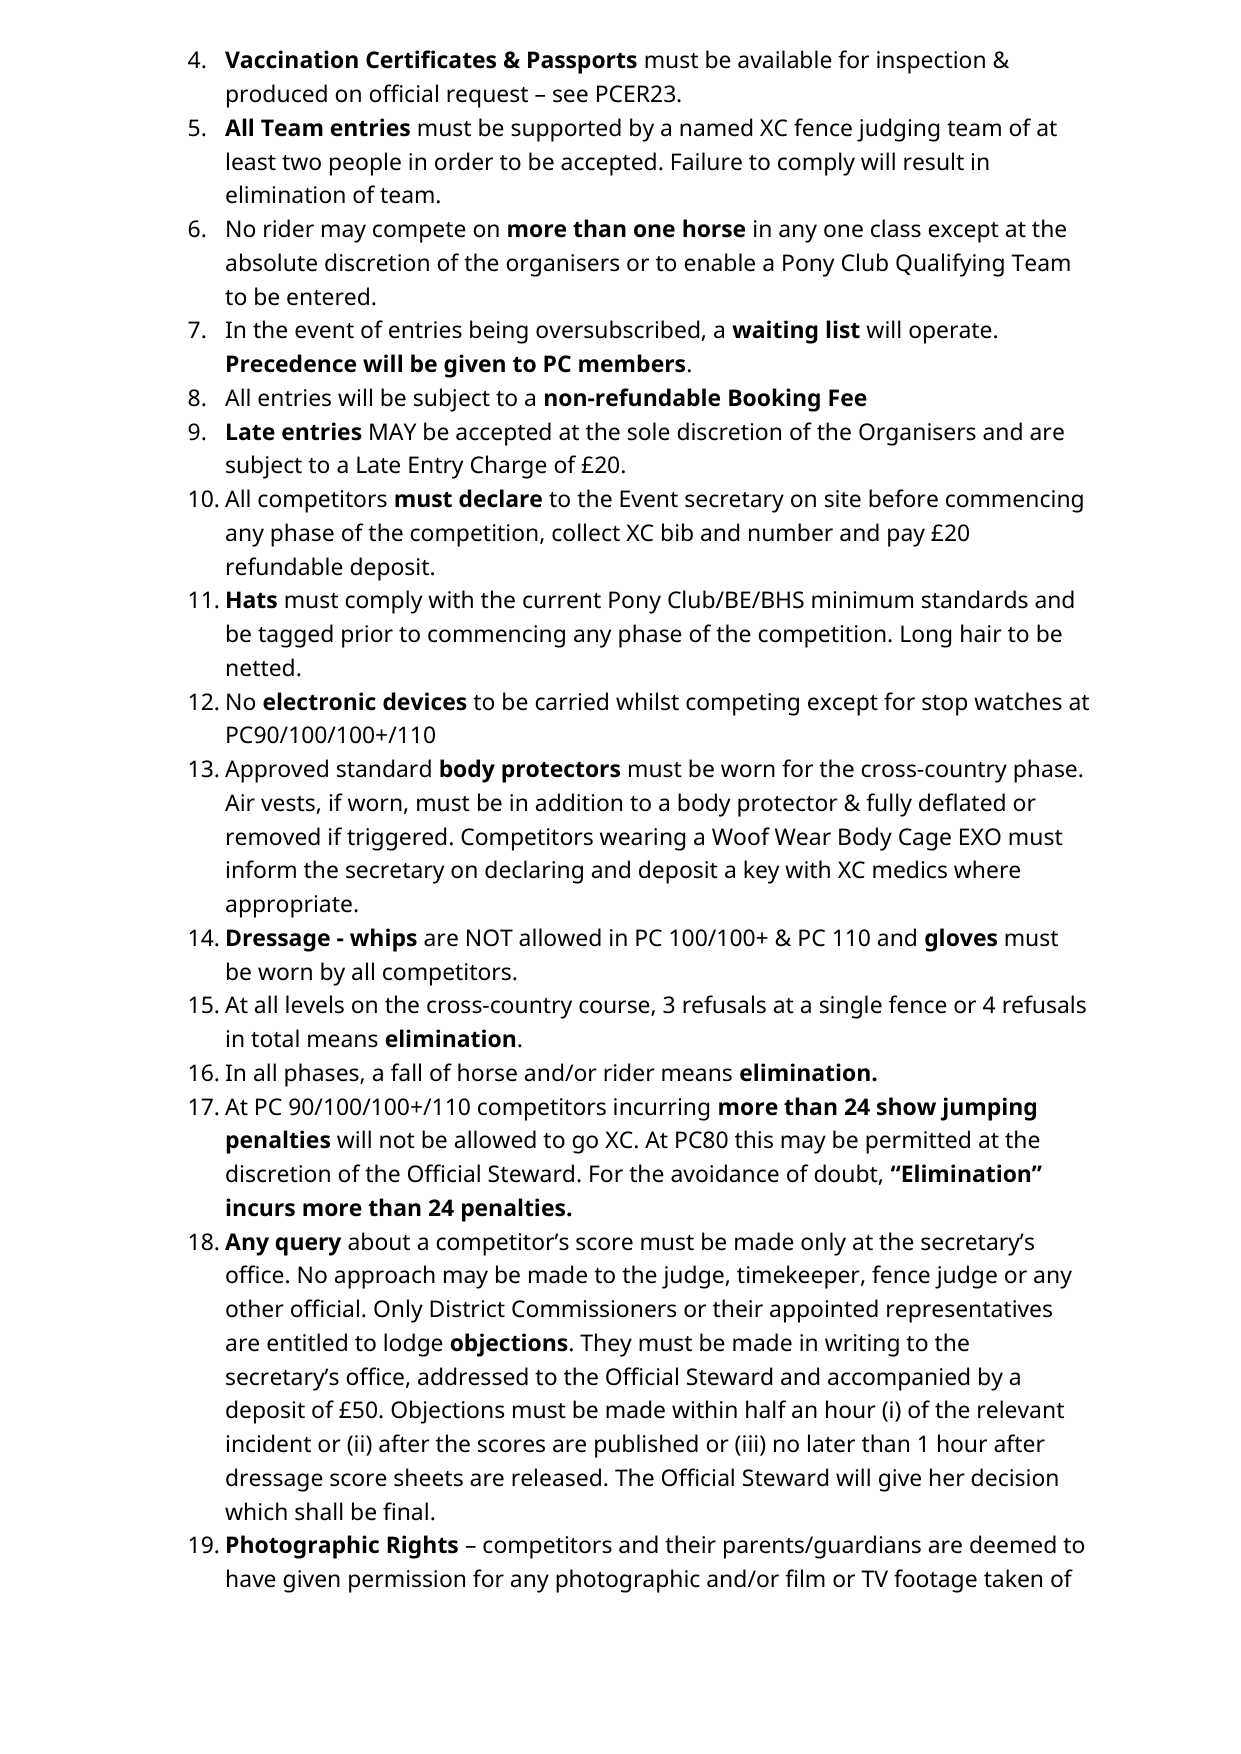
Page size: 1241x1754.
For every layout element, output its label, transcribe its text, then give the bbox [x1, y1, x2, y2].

list In the event of entries being oversubscribed, a waiting list will operate. Precedence will be given to PC members. [187, 314, 1090, 379]
list Dressage - whips are NOT allowed in PC 100/100+ & PC 110 and gloves must be worn by all competitors. [187, 922, 1090, 987]
list In all phases, a fall of horse and/or rider means elimination. [187, 1057, 1090, 1088]
list Late entries MAY be accepted at the sole discretion of the Organisers and are subject to a Late Entry Charge of £20. [187, 416, 1090, 481]
list All competitors must declare to the Event secretary on site before commencing any phase of the competition, collect XC bib and number and pay £20 refundable deposit. [187, 483, 1090, 582]
list Any query about a competitor’s score must be made only at the secretary’s office. No approach may be made to the judge, timekeeper, fence judge or any other official. Only District Commissioners or their appointed representatives are entitled to lodge objections. They must be made in writing to the secretary’s office, addressed to the Official Steward and accompanied by a deposit of £50. Objections must be made within half an hour (i) of the relevant incident or (ii) after the scores are published or (iii) no later than 1 hour after dressage score sheets are released. The Official Steward will give her decision which shall be final. [187, 1226, 1090, 1527]
list Vaccination Certificates & Passports must be available for inspection & produced on official request – see PCER23. [187, 44, 1090, 109]
list All entries will be subject to a non-refundable Booking Fee [187, 382, 1090, 413]
list No electronic devices to be carried whilst competing except for stop watches at PC90/100/100+/110 [187, 686, 1090, 751]
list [187, 1529, 1090, 1594]
list No rider may compete on more than one horse in any one class except at the absolute discretion of the organisers or to enable a Pony Club Qualifying Team to be entered. [187, 213, 1090, 312]
list At all levels on the cross-country course, 3 refusals at a single fence or 4 refusals in total means elimination. [187, 989, 1090, 1054]
list All Team entries must be supported by a named XC fence judging team of at least two people in order to be accepted. Failure to comply will result in elimination of team. [187, 112, 1090, 211]
list At PC 90/100/100+/110 competitors incurring more than 24 show jumping penalties will not be allowed to go XC. At PC80 this may be permitted at the discretion of the Official Steward. For the avoidance of doubt, “Elimination” incurs more than 24 penalties. [187, 1091, 1090, 1223]
list Hats must comply with the current Pony Club/BE/BHS minimum standards and be tagged prior to commencing any phase of the competition. Long hair to be netted. [187, 584, 1090, 683]
list Approved standard body protectors must be worn for the cross-country phase. Air vests, if worn, must be in addition to a body protector & fully deflated or removed if triggered. Competitors wearing a Woof Wear Body Cage EXO must inform the secretary on declaring and deposit a key with XC medics where appropriate. [187, 753, 1090, 919]
